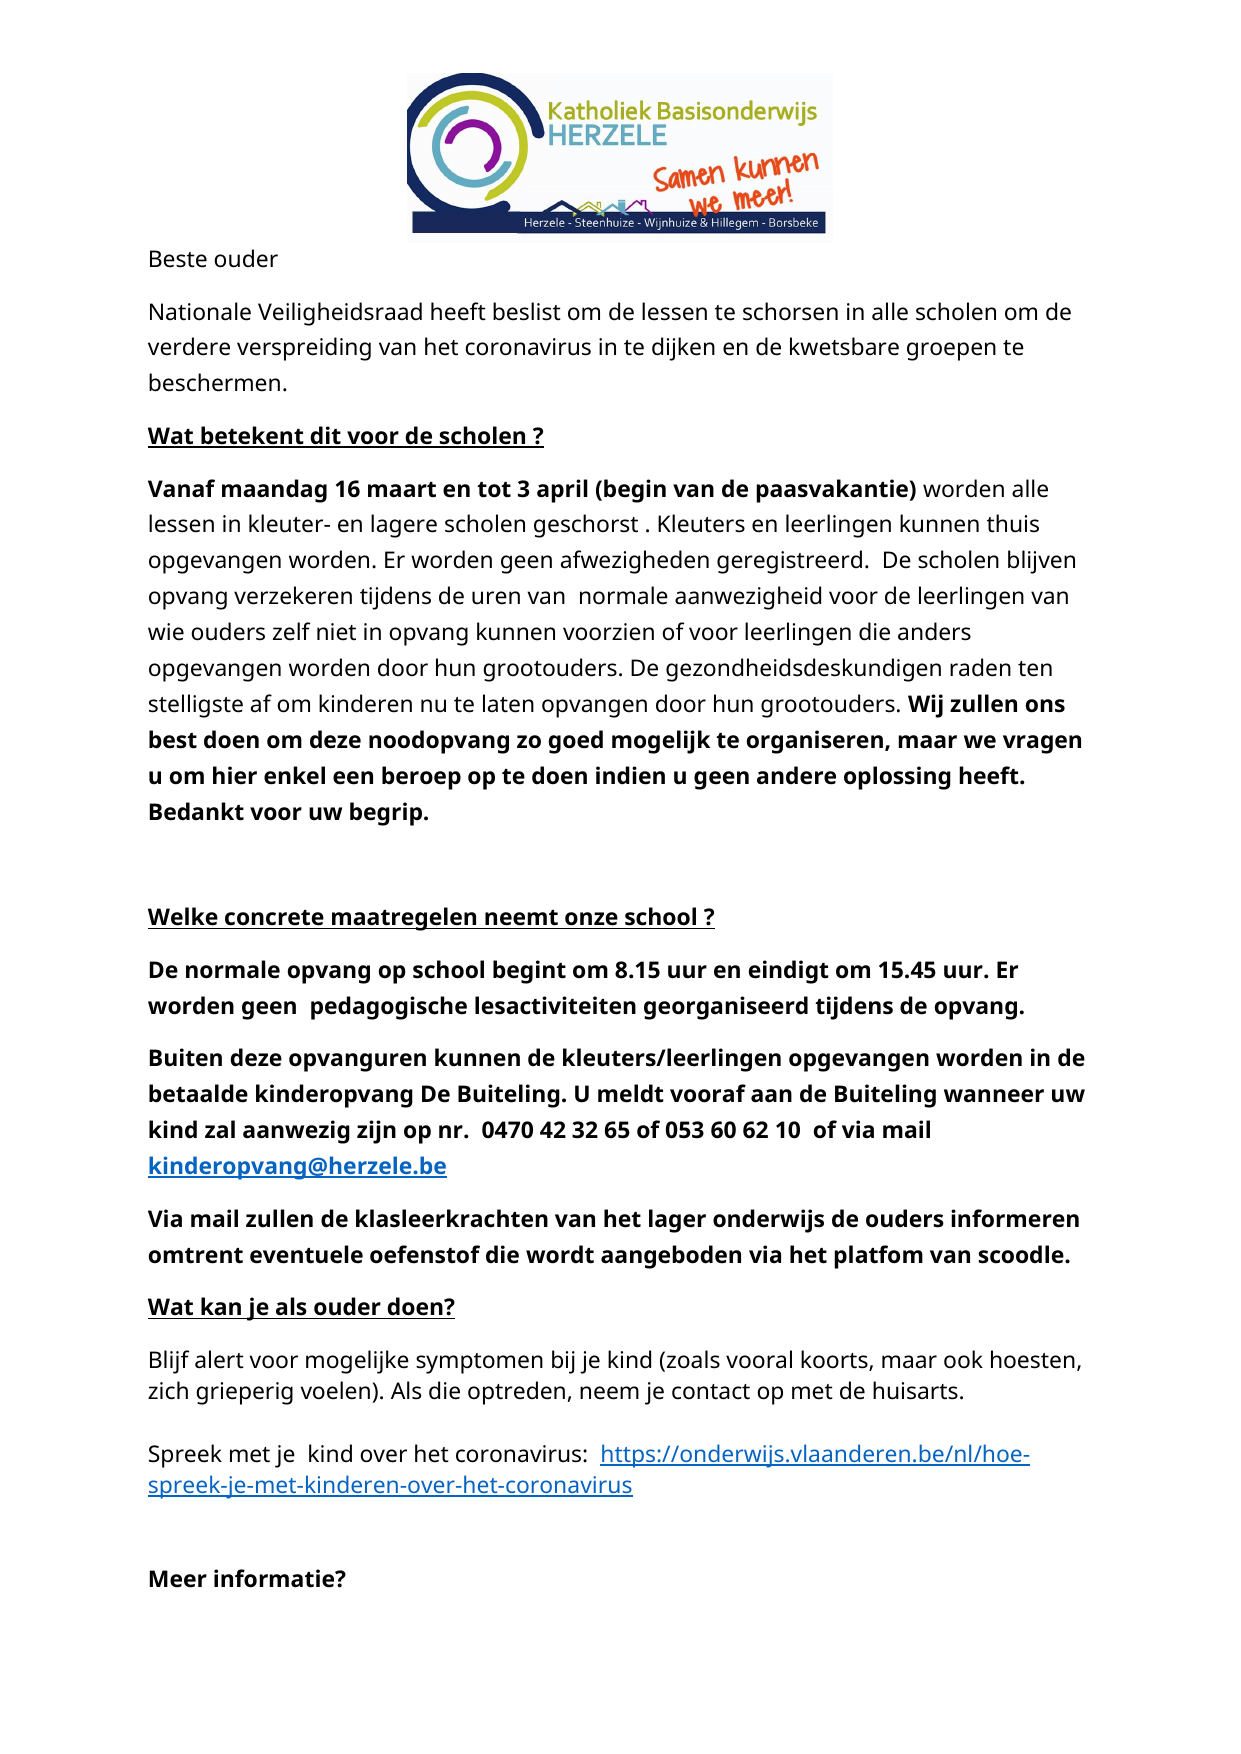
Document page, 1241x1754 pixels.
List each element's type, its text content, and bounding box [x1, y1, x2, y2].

text Spreek met je kind over het coronavirus: https://onderwijs.vlaanderen.be/nl/hoe-spreek-je-met-kinderen-over-het-coronavirus [148, 1438, 1093, 1500]
text Wat betekent dit voor de scholen ? [148, 420, 1093, 451]
text Welke concrete maatregelen neemt onze school ? [148, 901, 1093, 932]
text Via mail zullen de klasleerkrachten van het lager onderwijs de ouders informeren omtrent eventuele oefenstof die wordt aangeboden via het platfom van scoodle. [148, 1203, 1093, 1270]
text Vanaf maandag 16 maart en tot 3 april (begin van de paasvakantie) worden alle lessen in kleuter- en lagere scholen geschorst . Kleuters en leerlingen kunnen thuis opgevangen worden. Er worden geen afwezigheden geregistreerd. De scholen blijven opvang verzekeren tijdens de uren van normale aanwezigheid voor de leerlingen van wie ouders zelf niet in opvang kunnen voorzien of voor leerlingen die anders opgevangen worden door hun grootouders. De gezondheidsdeskundigen raden ten stelligste af om kinderen nu te laten opvangen door hun grootouders. Wij zullen ons best doen om deze noodopvang zo goed mogelijk te organiseren, maar we vragen u om hier enkel een beroep op te doen indien u geen andere oplossing heeft. Bedankt voor uw begrip. [148, 472, 1093, 827]
text Blijf alert voor mogelijke symptomen bij je kind (zoals vooral koorts, maar ook hoesten, zich grieperig voelen). Als die optreden, neem je contact op met de huisarts. [148, 1344, 1093, 1406]
text Buiten deze opvanguren kunnen de kleuters/leerlingen opgevangen worden in de betaalde kinderopvang De Buiteling. U meldt vooraf aan de Buiteling wanneer uw kind zal aanwezig zijn op nr. 0470 42 32 65 of 053 60 62 10 of via mail kinderopvang@herzele.be [148, 1042, 1093, 1181]
text De normale opvang op school begint om 8.15 uur en eindigt om 15.45 uur. Er worden geen pedagogische lesactiviteiten georganiseerd tijdens de opvang. [148, 954, 1093, 1021]
text Wat kan je als ouder doen? [148, 1291, 1093, 1322]
text Beste ouder [148, 243, 1093, 274]
text Meer informatie? [148, 1563, 1093, 1594]
text Nationale Veiligheidsraad heeft beslist om de lessen te schorsen in alle scholen om de verdere verspreiding van het coronavirus in te dijken en de kwetsbare groepen te beschermen. [148, 295, 1093, 398]
picture [407, 73, 834, 243]
